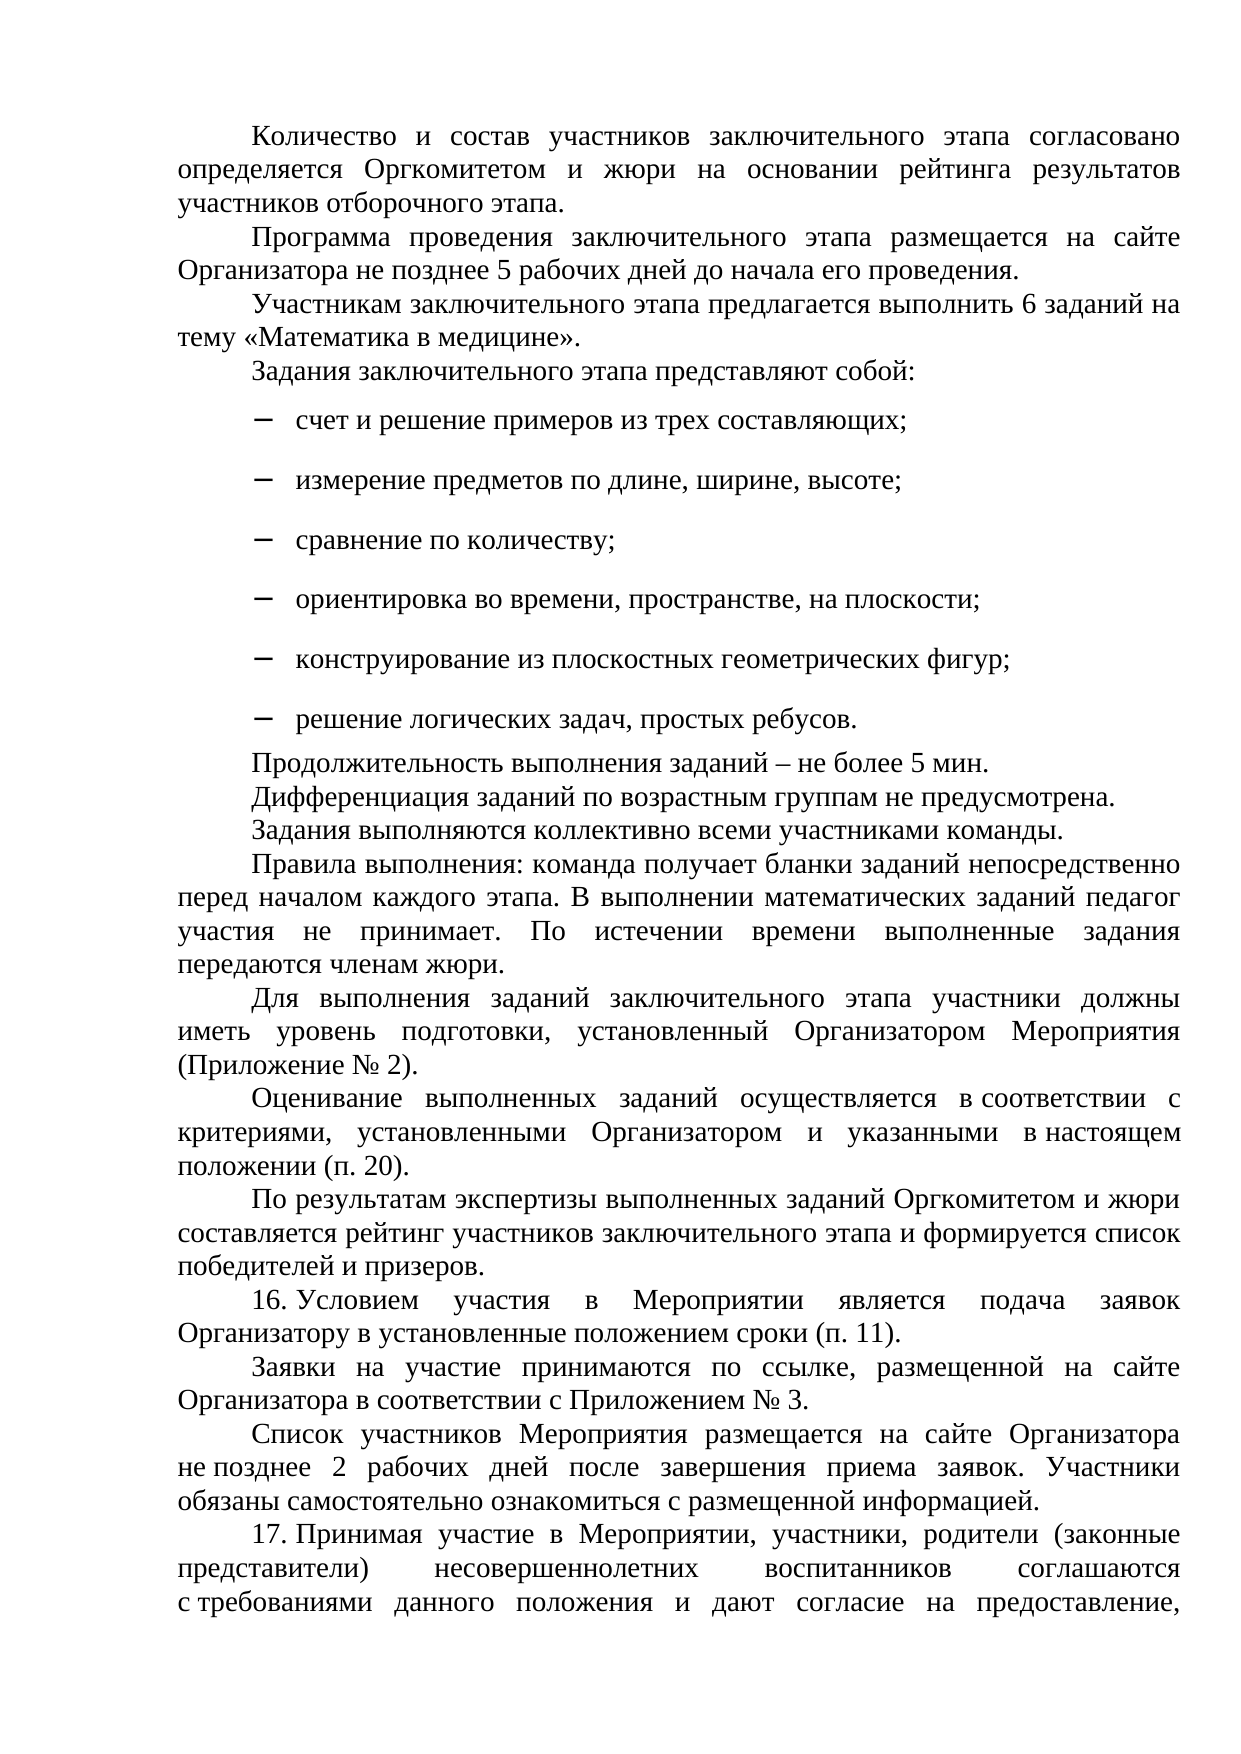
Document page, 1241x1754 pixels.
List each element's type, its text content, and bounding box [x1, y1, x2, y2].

text Программа проведения заключительного этапа размещается на сайте Организатора не позднее 5 рабочих дней до начала его проведения. [177, 219, 1181, 286]
text Задания выполняются коллективно всеми участниками команды. [177, 812, 1181, 846]
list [177, 1517, 1181, 1617]
text Список участников Мероприятия размещается на сайте Организатора не позднее 2 рабочих дней после завершения приема заявок. Участники обязаны самостоятельно ознакомиться с размещенной информацией. [177, 1416, 1181, 1517]
list счет и решение примеров из трех составляющих; [177, 386, 1181, 446]
text Заявки на участие принимаются по ссылке, размещенной на сайте Организатора в соответствии с Приложением № 3. [177, 1349, 1181, 1416]
text Количество и состав участников заключительного этапа согласовано определяется Оргкомитетом и жюри на основании рейтинга результатов участников отборочного этапа. [177, 118, 1181, 219]
text Оценивание выполненных заданий осуществляется в соответствии с критериями, установленными Организатором и указанными в настоящем положении (п. 20). [177, 1081, 1181, 1181]
text Продолжительность выполнения заданий – не более 5 мин. [177, 745, 1181, 779]
list сравнение по количеству; [177, 506, 1181, 566]
text Для выполнения заданий заключительного этапа участники должны иметь уровень подготовки, установленный Организатором Мероприятия (Приложение № 2). [177, 980, 1181, 1081]
text Участникам заключительного этапа предлагается выполнить 6 заданий на тему «Математика в медицине». [177, 286, 1181, 353]
text Дифференциация заданий по возрастным группам не предусмотрена. [177, 779, 1181, 812]
list конструирование из плоскостных геометрических фигур; [177, 626, 1181, 685]
list ориентировка во времени, пространстве, на плоскости; [177, 566, 1181, 626]
text Задания заключительного этапа представляют собой: [177, 353, 1181, 386]
text Правила выполнения: команда получает бланки заданий непосредственно перед началом каждого этапа. В выполнении математических заданий педагог участия не принимает. По истечении времени выполненные задания передаются членам жюри. [177, 846, 1181, 980]
list измерение предметов по длине, ширине, высоте; [177, 446, 1181, 506]
list Условием участия в Мероприятии является подача заявок Организатору в установленные положением сроки (п. 11). [177, 1282, 1181, 1349]
list решение логических задач, простых ребусов. [177, 685, 1181, 745]
text По результатам экспертизы выполненных заданий Оргкомитетом и жюри составляется рейтинг участников заключительного этапа и формируется список победителей и призеров. [177, 1181, 1181, 1282]
